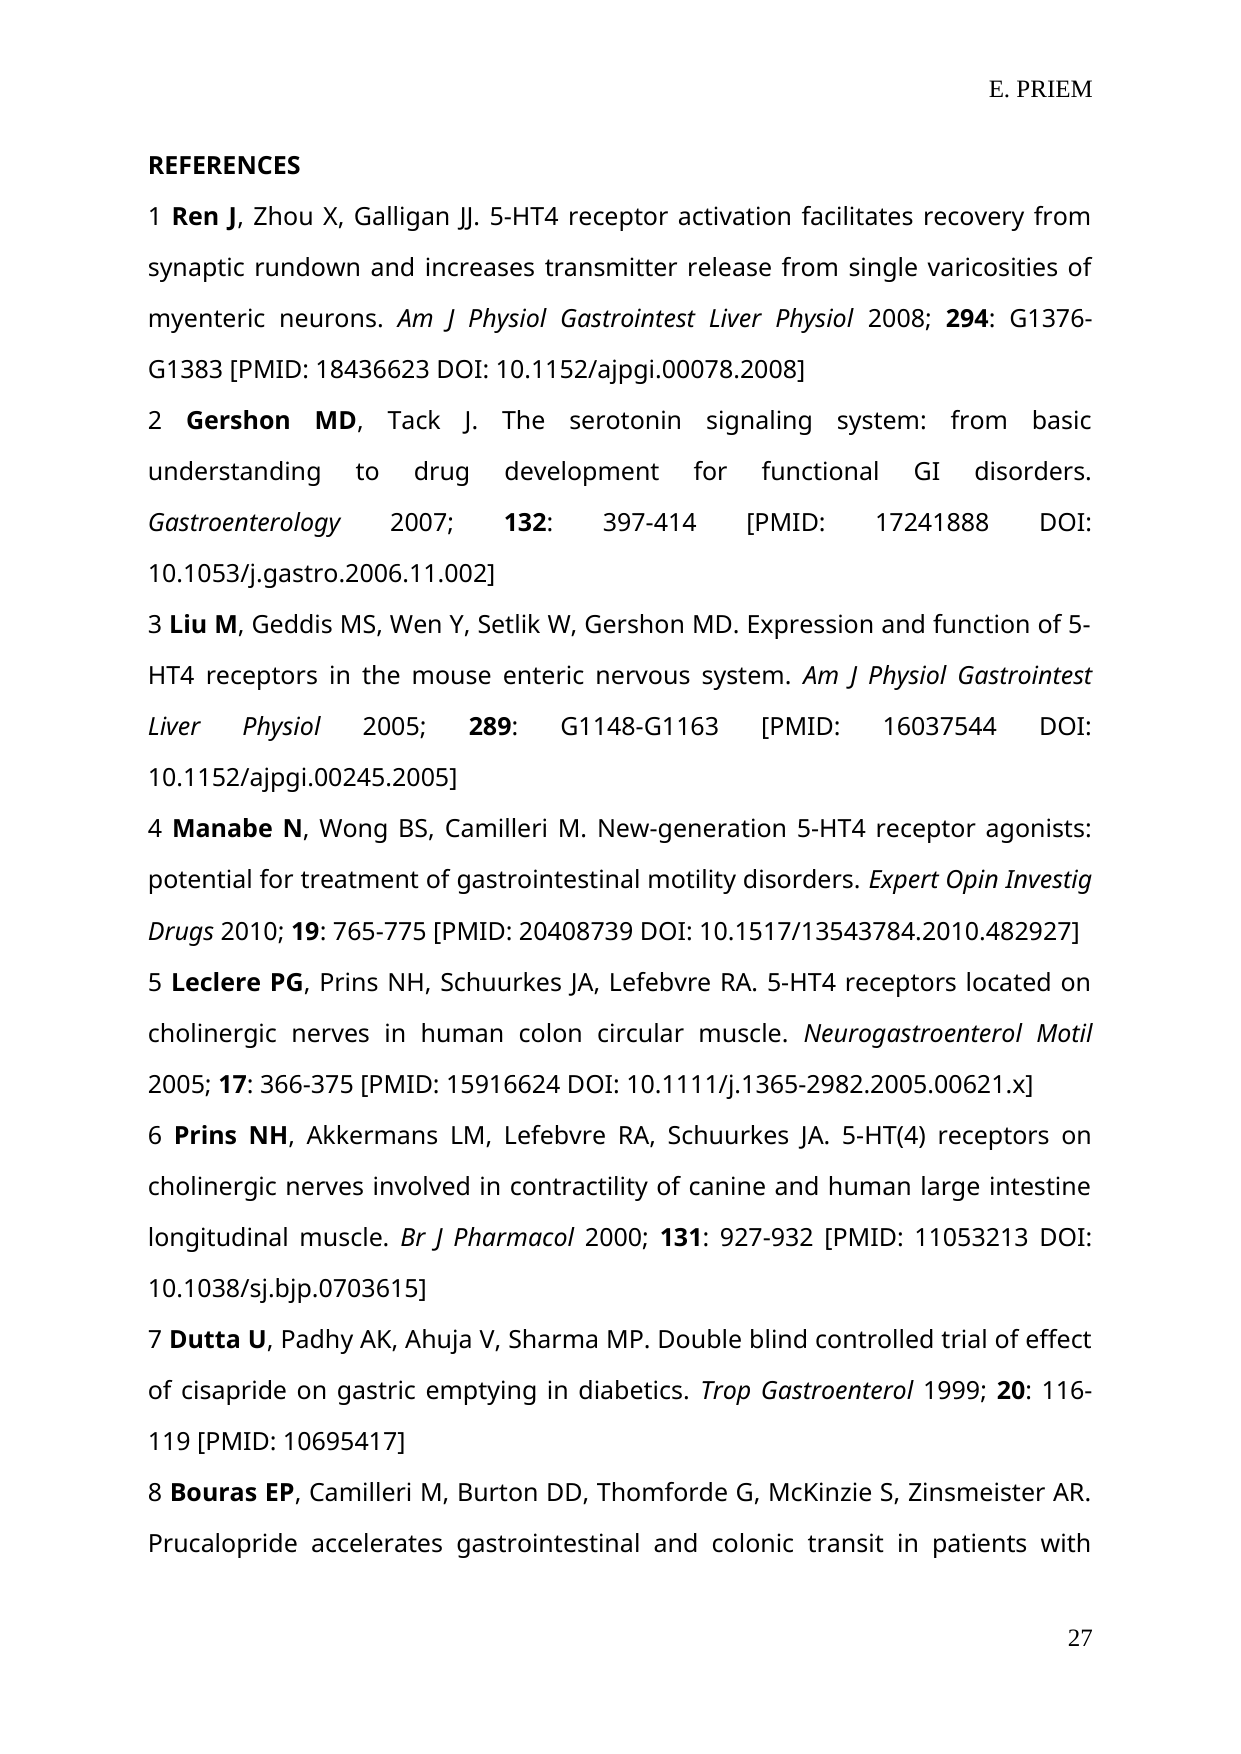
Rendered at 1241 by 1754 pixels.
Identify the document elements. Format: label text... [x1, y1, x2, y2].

text REFERENCES [148, 148, 1093, 182]
text 2 Gershon MD, Tack J. The serotonin signaling system: from basic understanding to drug development for functional GI disorders. Gastroenterology 2007; 132: 397-414 [PMID: 17241888 DOI: 10.1053/j.gastro.2006.11.002] [148, 403, 1093, 590]
text 7 Dutta U, Padhy AK, Ahuja V, Sharma MP. Double blind controlled trial of effect of cisapride on gastric emptying in diabetics. Trop Gastroenterol 1999; 20: 116-119 [PMID: 10695417] [148, 1322, 1093, 1458]
text 4 Manabe N, Wong BS, Camilleri M. New-generation 5-HT4 receptor agonists: potential for treatment of gastrointestinal motility disorders. Expert Opin Investig Drugs 2010; 19: 765-775 [PMID: 20408739 DOI: 10.1517/13543784.2010.482927] [148, 811, 1093, 947]
text 3 Liu M, Geddis MS, Wen Y, Setlik W, Gershon MD. Expression and function of 5-HT4 receptors in the mouse enteric nervous system. Am J Physiol Gastrointest Liver Physiol 2005; 289: G1148-G1163 [PMID: 16037544 DOI: 10.1152/ajpgi.00245.2005] [148, 607, 1093, 794]
text 6 Prins NH, Akkermans LM, Lefebvre RA, Schuurkes JA. 5-HT(4) receptors on cholinergic nerves involved in contractility of canine and human large intestine longitudinal muscle. Br J Pharmacol 2000; 131: 927-932 [PMID: 11053213 DOI: 10.1038/sj.bjp.0703615] [148, 1117, 1093, 1304]
text 5 Leclere PG, Prins NH, Schuurkes JA, Lefebvre RA. 5-HT4 receptors located on cholinergic nerves in human colon circular muscle. Neurogastroenterol Motil 2005; 17: 366-375 [PMID: 15916624 DOI: 10.1111/j.1365-2982.2005.00621.x] [148, 964, 1093, 1100]
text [148, 1475, 1093, 1560]
text 1 Ren J, Zhou X, Galligan JJ. 5-HT4 receptor activation facilitates recovery from synaptic rundown and increases transmitter release from single varicosities of myenteric neurons. Am J Physiol Gastrointest Liver Physiol 2008; 294: G1376-G1383 [PMID: 18436623 DOI: 10.1152/ajpgi.00078.2008] [148, 199, 1093, 386]
